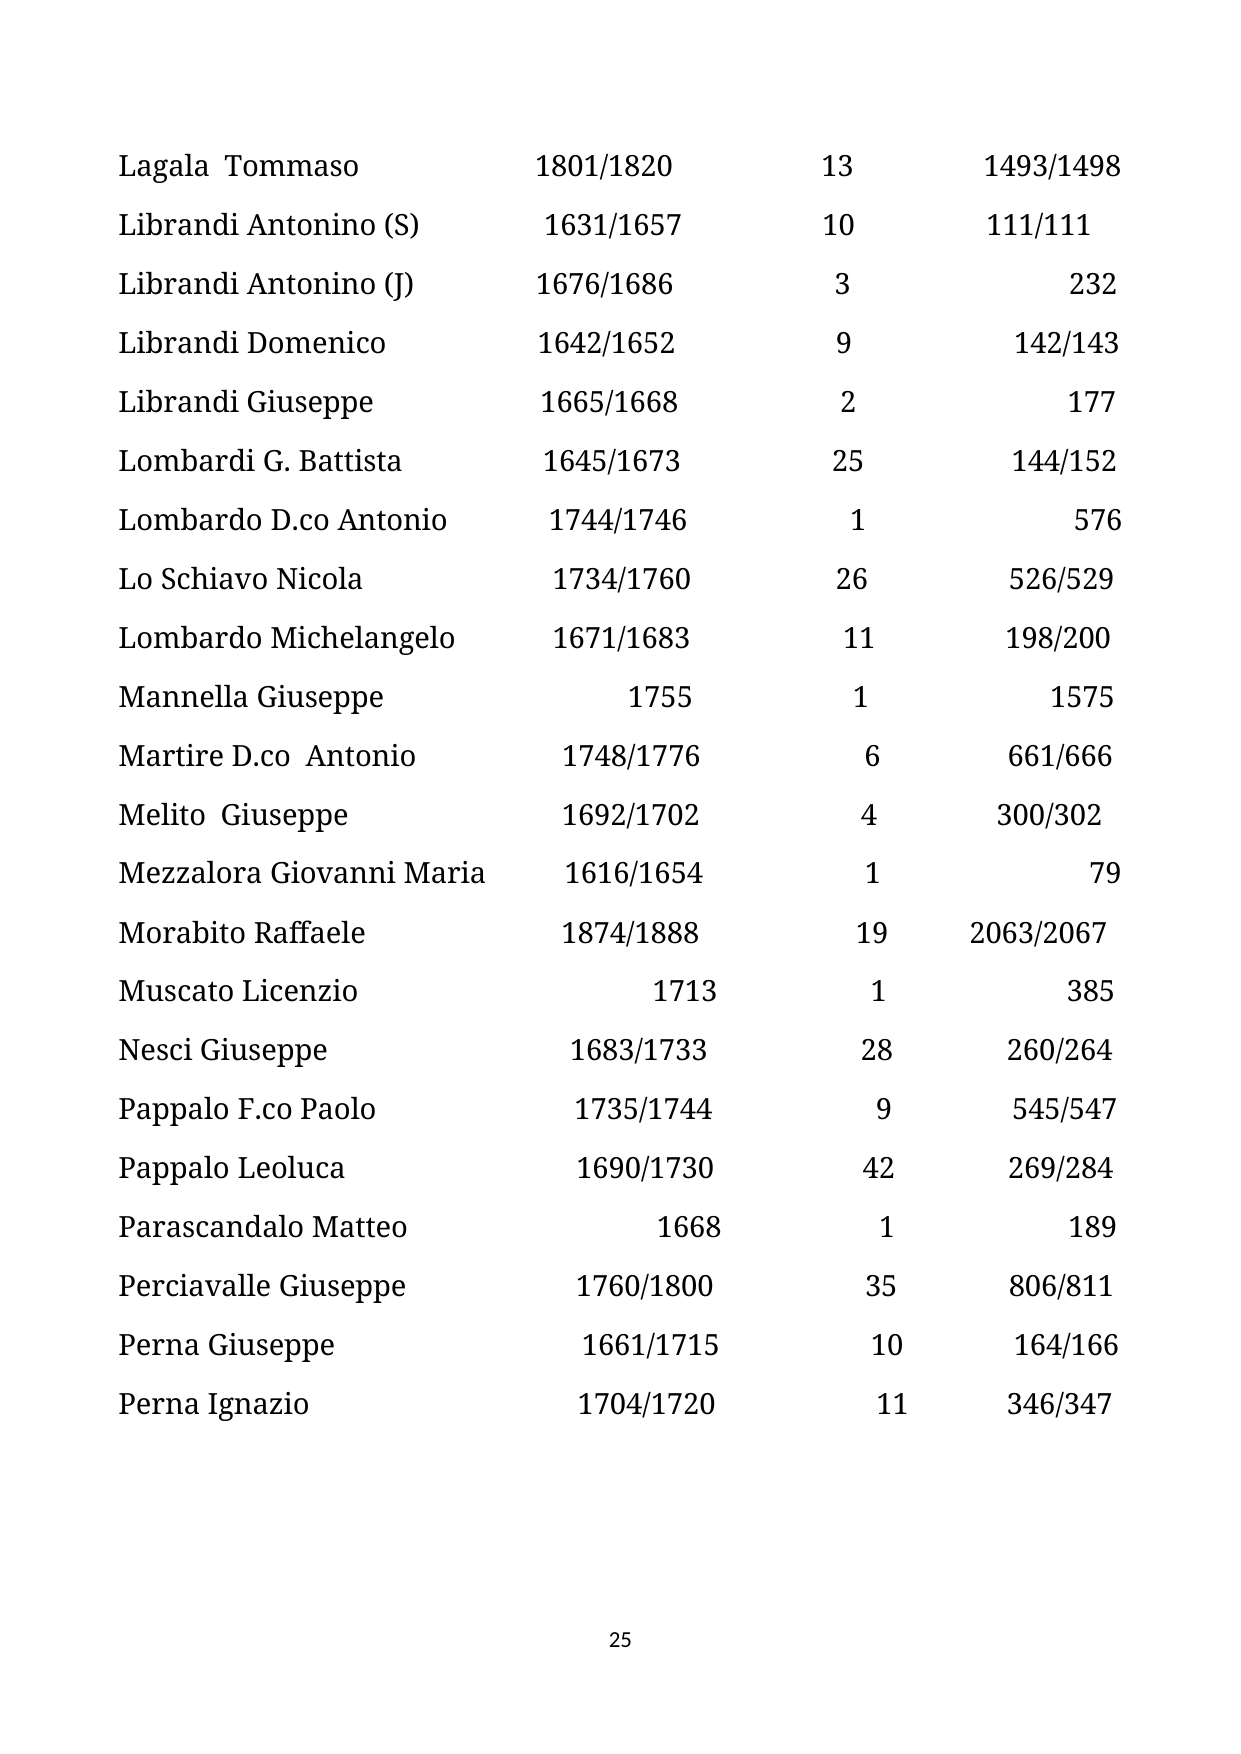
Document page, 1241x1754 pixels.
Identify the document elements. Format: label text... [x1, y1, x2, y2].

table_cell 4 [770, 782, 935, 841]
table_cell Nesci Giuseppe [112, 1018, 497, 1077]
table_cell 2063/2067 [935, 900, 1128, 959]
table_cell Perciavalle Giuseppe [112, 1254, 497, 1313]
table_cell Pappalo Leoluca [112, 1136, 497, 1195]
table_header 1801/1820 [497, 138, 770, 193]
table_cell 1 [770, 959, 935, 1018]
table_cell 1760/1800 [497, 1254, 770, 1313]
table_cell 1690/1730 [497, 1136, 770, 1195]
table_cell 9 [770, 1077, 935, 1136]
table_cell 10 [770, 1313, 935, 1372]
table_cell Librandi Antonino (S) [112, 193, 497, 252]
table_cell Muscato Licenzio [112, 959, 497, 1018]
table_header Lagala Tommaso [112, 138, 497, 193]
table_cell 9 [770, 311, 935, 370]
table_cell Mannella Giuseppe [112, 664, 497, 723]
table_header 1493/1498 [935, 138, 1128, 193]
table_cell 142/143 [935, 311, 1128, 370]
table_cell 42 [770, 1136, 935, 1195]
table_cell 1 [770, 488, 935, 546]
table_cell Lo Schiavo Nicola [112, 546, 497, 606]
table_cell 19 [770, 900, 935, 959]
table_cell 1683/1733 [497, 1018, 770, 1077]
table_cell 1734/1760 [497, 546, 770, 606]
table_cell Librandi Antonino (J) [112, 252, 497, 311]
table_cell Melito Giuseppe [112, 782, 497, 841]
table_cell 1661/1715 [497, 1313, 770, 1372]
table_cell 1668 [497, 1195, 770, 1253]
table_cell 1616/1654 [497, 841, 770, 900]
table_cell Perna Ignazio [112, 1372, 497, 1426]
table_cell Morabito Raffaele [112, 900, 497, 959]
table_cell 385 [935, 959, 1128, 1018]
table_cell 1704/1720 [497, 1372, 770, 1426]
table_cell 576 [935, 488, 1128, 546]
table_cell 3 [770, 252, 935, 311]
table_cell 164/166 [935, 1313, 1128, 1372]
table_cell 177 [935, 370, 1128, 428]
table_cell 1671/1683 [497, 606, 770, 664]
table_cell 545/547 [935, 1077, 1128, 1136]
table_cell 1 [770, 1195, 935, 1253]
table_cell Mezzalora Giovanni Maria [112, 841, 497, 900]
table_cell 1642/1652 [497, 311, 770, 370]
table_cell 346/347 [935, 1372, 1128, 1426]
table_cell 1713 [497, 959, 770, 1018]
table_cell 1735/1744 [497, 1077, 770, 1136]
table_cell 10 [770, 193, 935, 252]
table_cell 25 [770, 429, 935, 487]
table_cell Parascandalo Matteo [112, 1195, 497, 1253]
table_cell 300/302 [935, 782, 1128, 841]
table_cell 11 [770, 606, 935, 664]
table_cell 1744/1746 [497, 488, 770, 546]
table_cell 6 [770, 723, 935, 782]
table_cell 526/529 [935, 546, 1128, 606]
table_cell Pappalo F.co Paolo [112, 1077, 497, 1136]
table_cell 1631/1657 [497, 193, 770, 252]
table_cell 26 [770, 546, 935, 606]
table_cell 1748/1776 [497, 723, 770, 782]
table_cell 28 [770, 1018, 935, 1077]
table_cell 111/111 bis [935, 193, 1128, 252]
table_cell Lombardo Michelangelo [112, 606, 497, 664]
table_cell 1575 [935, 664, 1128, 723]
table_cell 1 [770, 664, 935, 723]
table_cell 1 [770, 841, 935, 900]
table_cell Lombardi G. Battista [112, 429, 497, 487]
table_cell 2 [770, 370, 935, 428]
table_cell 1645/1673 [497, 429, 770, 487]
table_cell 35 [770, 1254, 935, 1313]
table_cell Perna Giuseppe [112, 1313, 497, 1372]
table_cell 1874/1888 [497, 900, 770, 959]
table_cell 806/811 [935, 1254, 1128, 1313]
table_cell 1755 [497, 664, 770, 723]
table_cell Lombardo D.co Antonio [112, 488, 497, 546]
table_cell 232 [935, 252, 1128, 311]
table_cell 260/264 [935, 1018, 1128, 1077]
table_cell 1692/1702 [497, 782, 770, 841]
table_cell 1676/1686 [497, 252, 770, 311]
table_cell Librandi Domenico [112, 311, 497, 370]
table_cell 661/666 [935, 723, 1128, 782]
table_cell 198/200 [935, 606, 1128, 664]
table_cell 1665/1668 [497, 370, 770, 428]
table_cell 269/284 [935, 1136, 1128, 1195]
table_cell 189 [935, 1195, 1128, 1253]
table_cell Martire D.co Antonio [112, 723, 497, 782]
table_cell Librandi Giuseppe [112, 370, 497, 428]
table_header 13 [770, 138, 935, 193]
table_cell 11 [770, 1372, 935, 1426]
table_cell 144/152 [935, 429, 1128, 487]
table_cell 79 [935, 841, 1128, 900]
